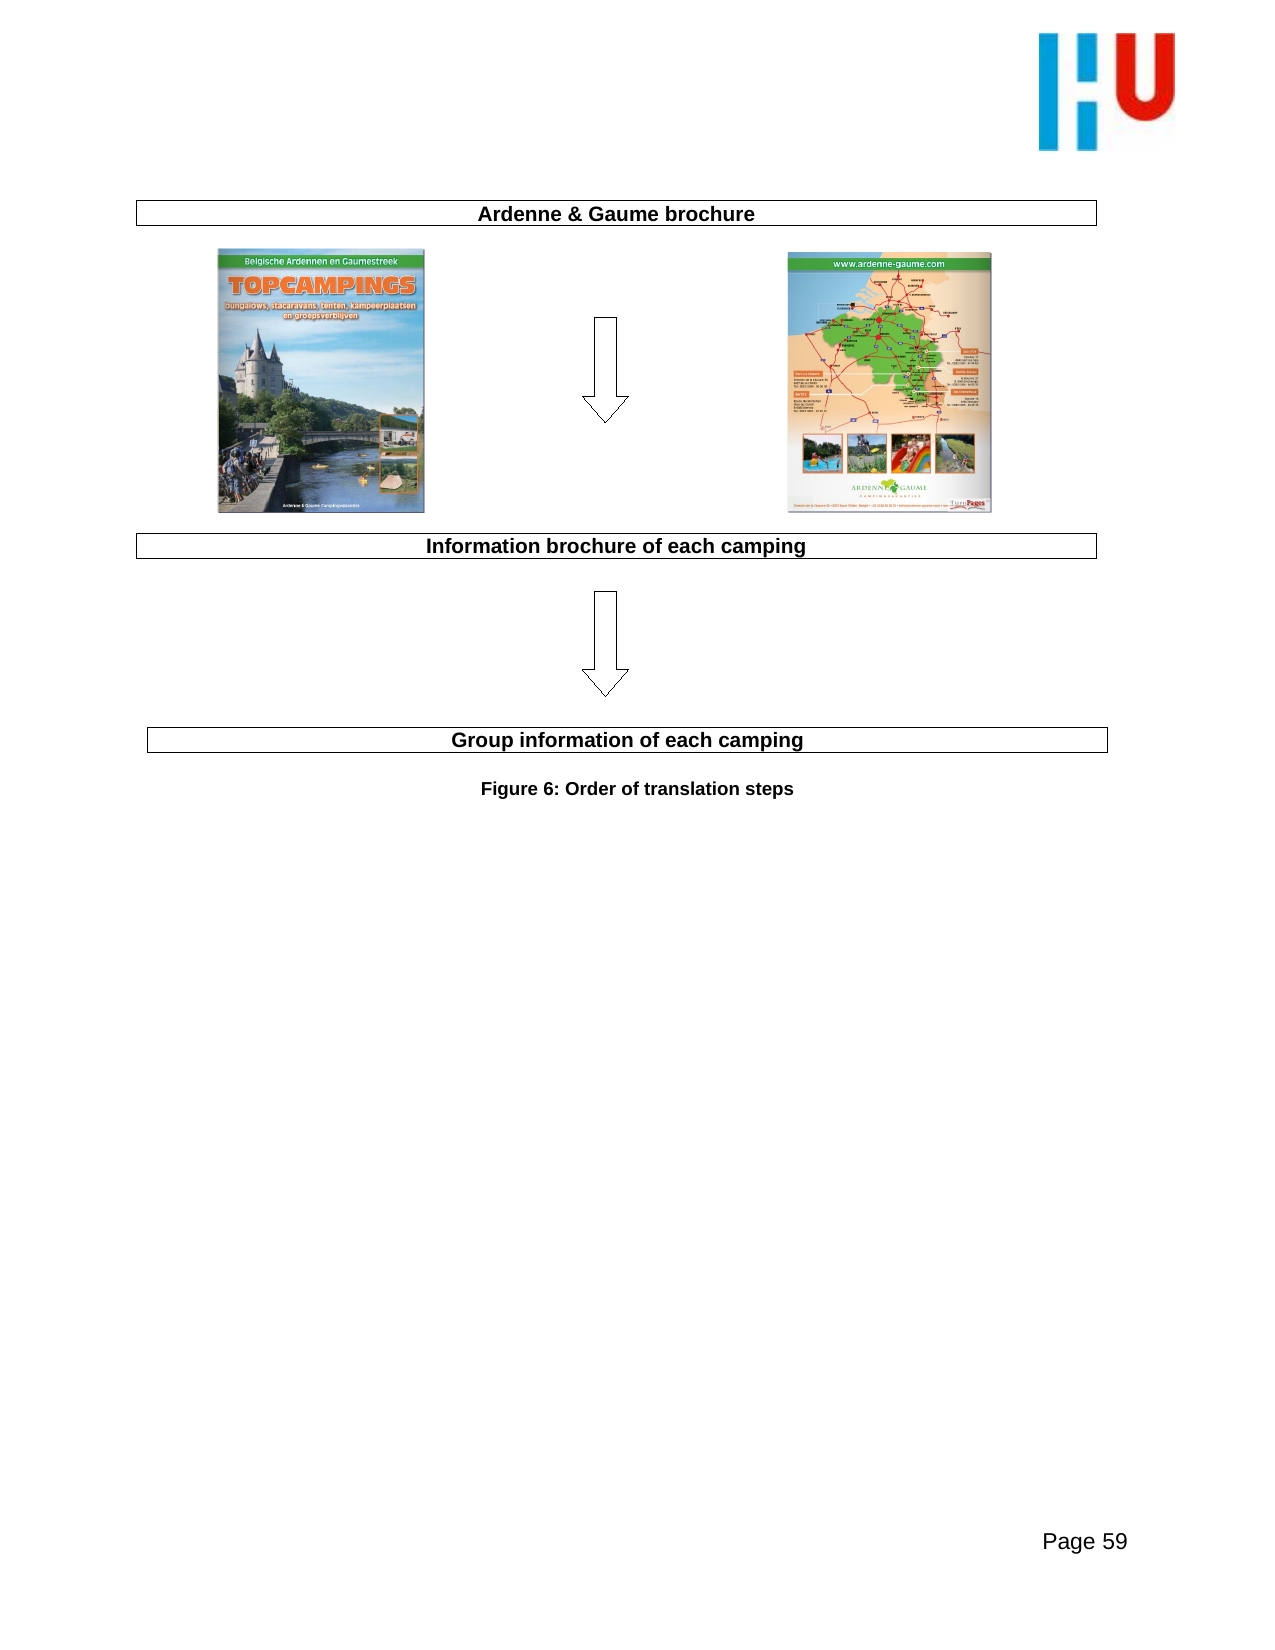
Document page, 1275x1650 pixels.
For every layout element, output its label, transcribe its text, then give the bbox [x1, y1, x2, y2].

picture [1039, 33, 1175, 151]
picture [215, 246, 426, 514]
subtitle Figure 6: Order of translation steps [148, 778, 1127, 799]
table_header Group information of each camping [148, 728, 1107, 752]
picture [785, 250, 994, 514]
table_header Ardenne & Gaume brochure [137, 201, 1096, 225]
table_header Information brochure of each camping [137, 534, 1096, 558]
